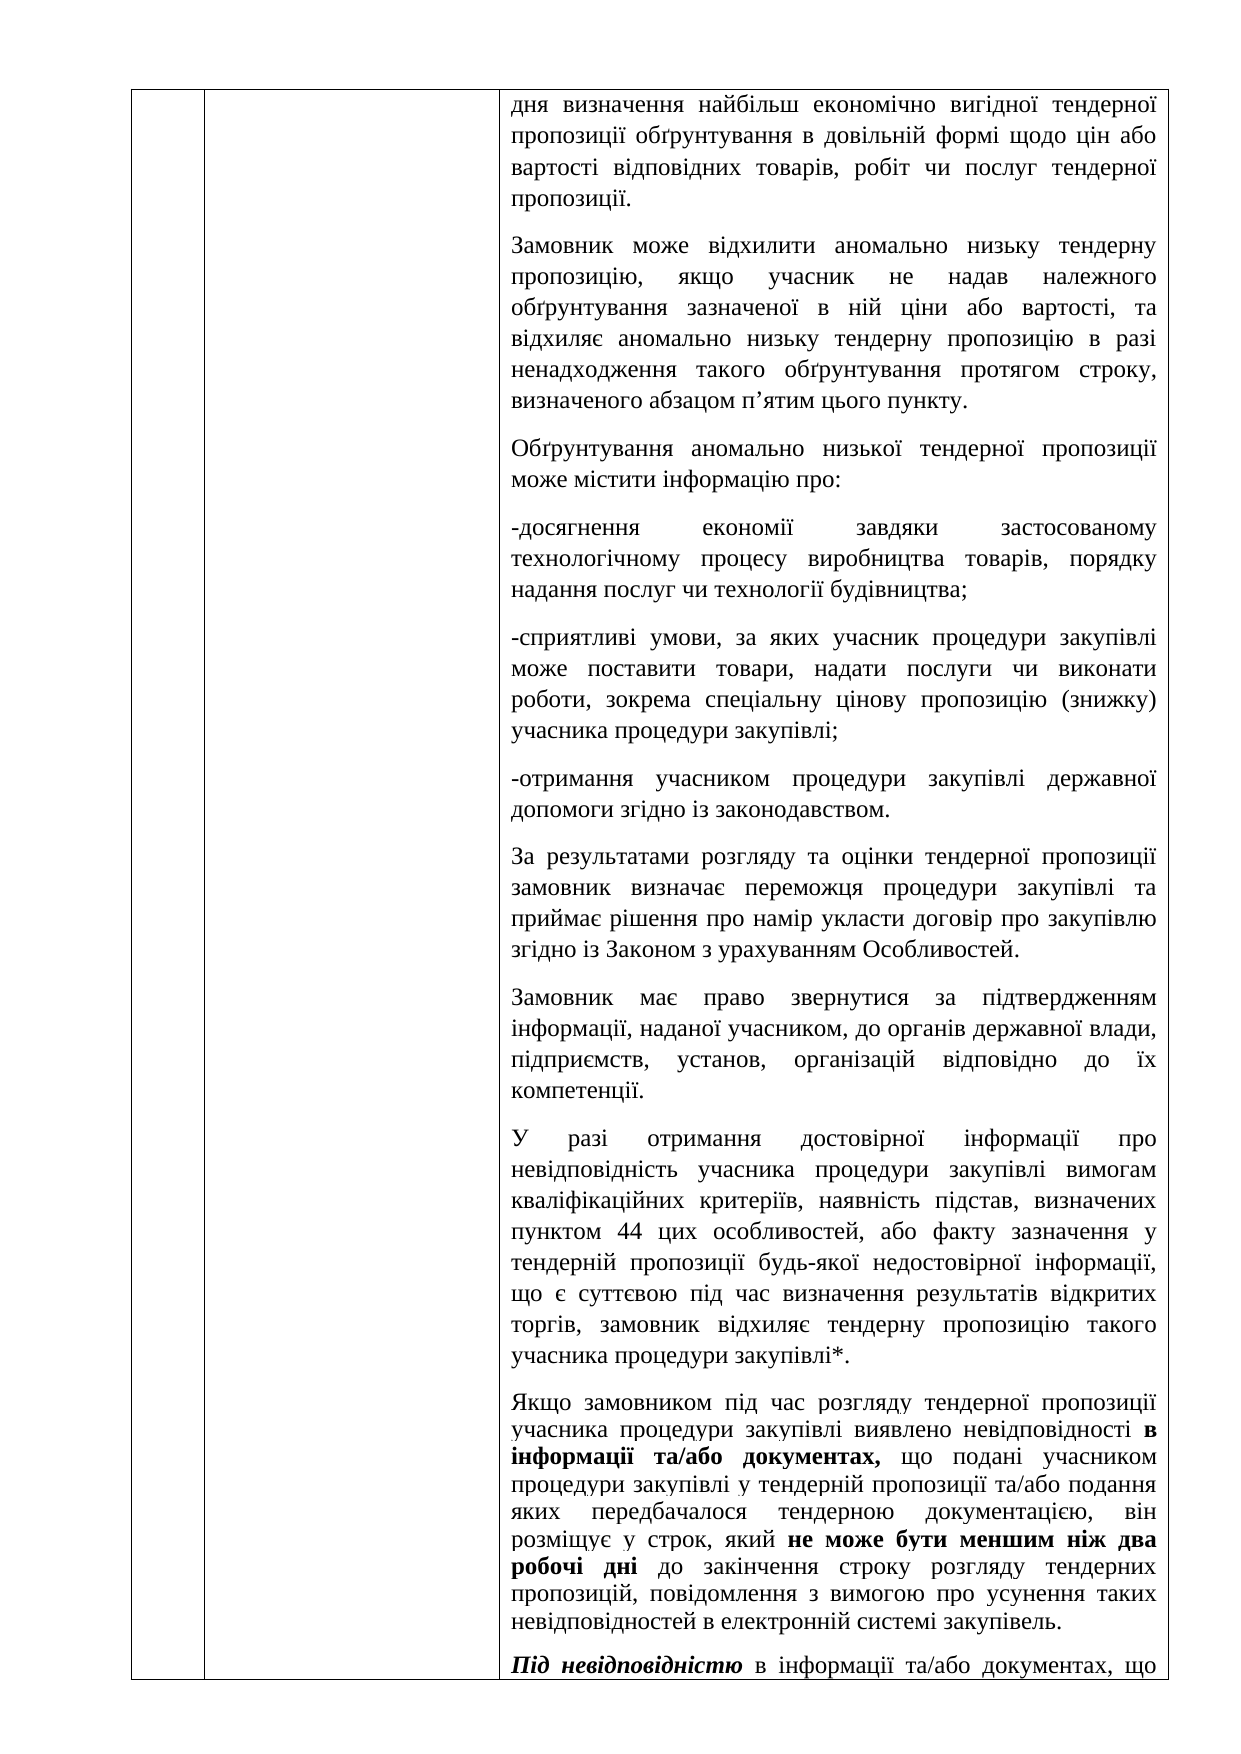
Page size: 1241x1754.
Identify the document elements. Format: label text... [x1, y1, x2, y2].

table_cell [500, 90, 1168, 1678]
table_cell 1 [132, 90, 204, 1678]
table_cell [205, 90, 499, 1678]
